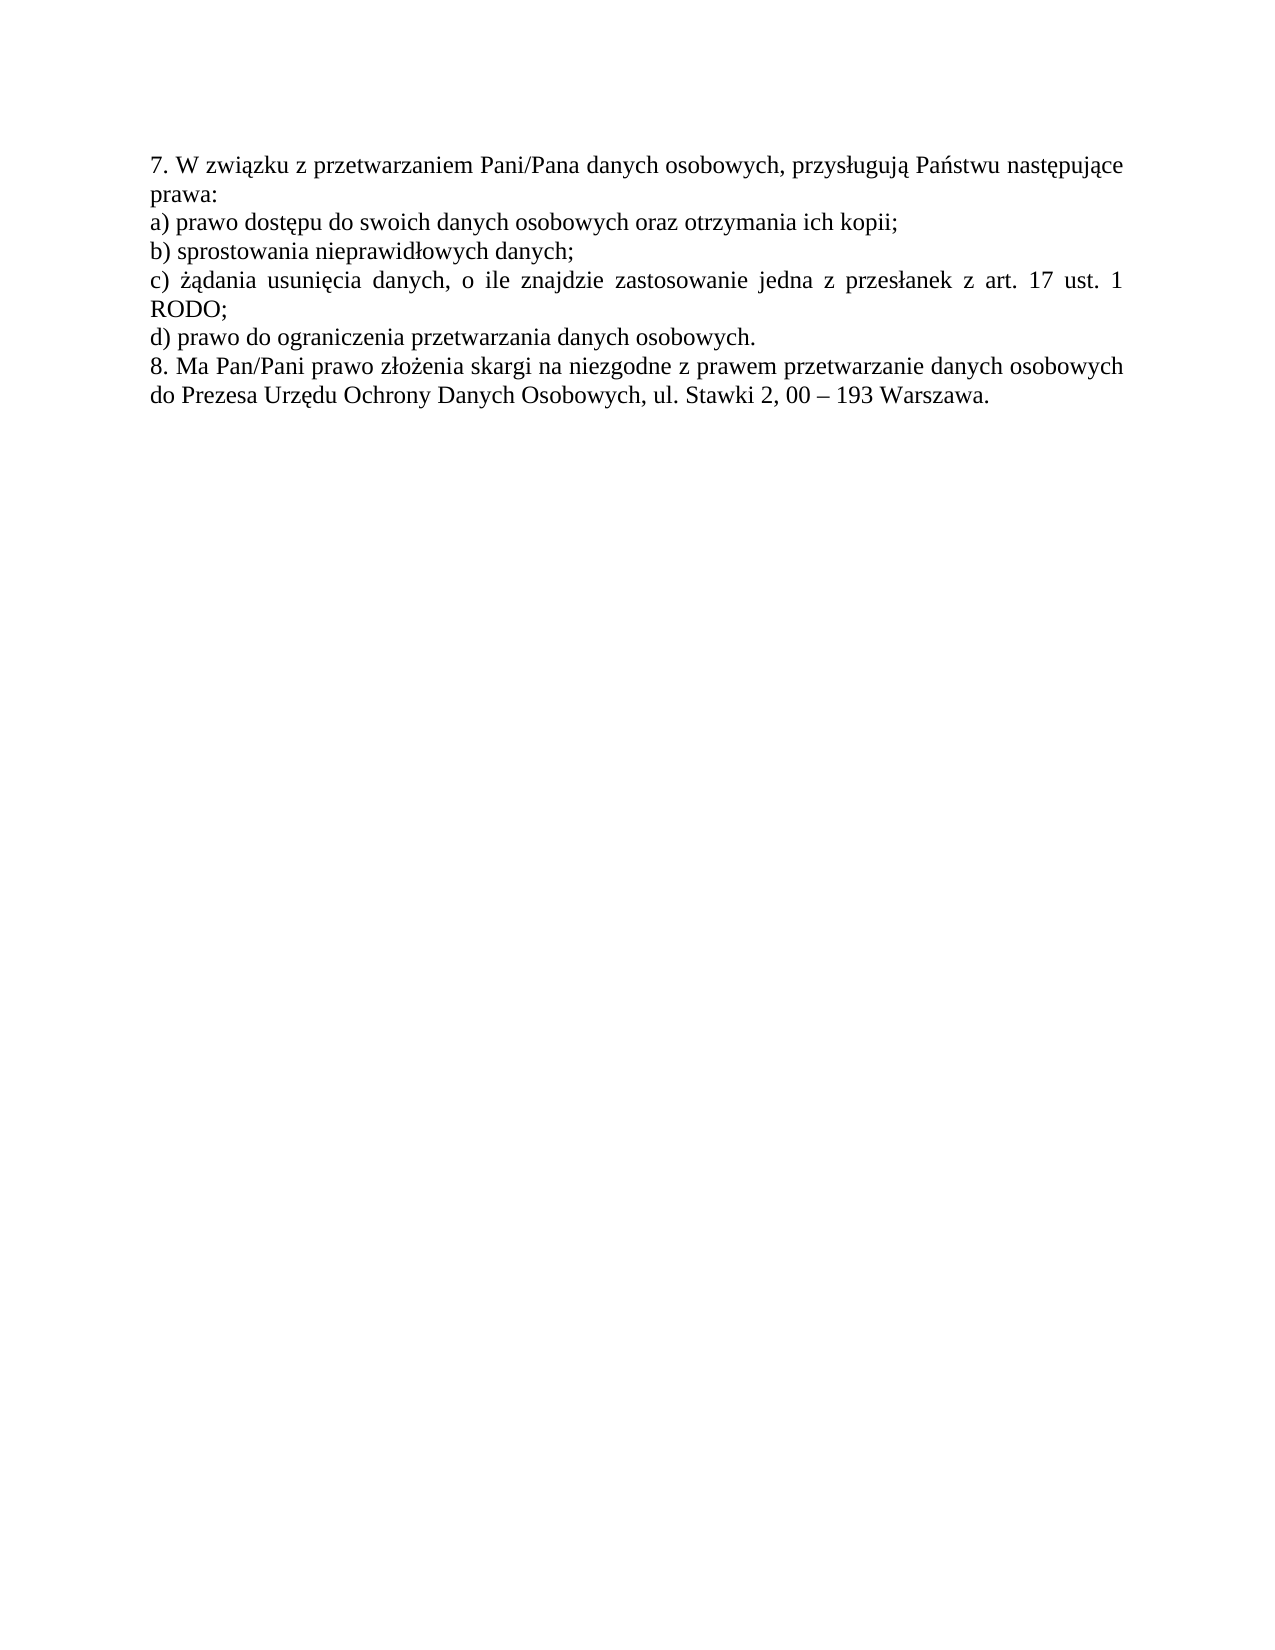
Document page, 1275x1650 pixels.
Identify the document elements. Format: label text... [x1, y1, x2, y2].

text d) prawo do ograniczenia przetwarzania danych osobowych. [150, 322, 1125, 351]
text c) żądania usunięcia danych, o ile znajdzie zastosowanie jedna z przesłanek z art. 17 ust. 1 RODO; [150, 265, 1125, 322]
text 7. W związku z przetwarzaniem Pani/Pana danych osobowych, przysługują Państwu następujące prawa: [150, 150, 1125, 207]
text b) sprostowania nieprawidłowych danych; [150, 236, 1125, 265]
text a) prawo dostępu do swoich danych osobowych oraz otrzymania ich kopii; [150, 207, 1125, 236]
text 8. Ma Pan/Pani prawo złożenia skargi na niezgodne z prawem przetwarzanie danych osobowych do Prezesa Urzędu Ochrony Danych Osobowych, ul. Stawki 2, 00 – 193 Warszawa. [150, 351, 1125, 409]
